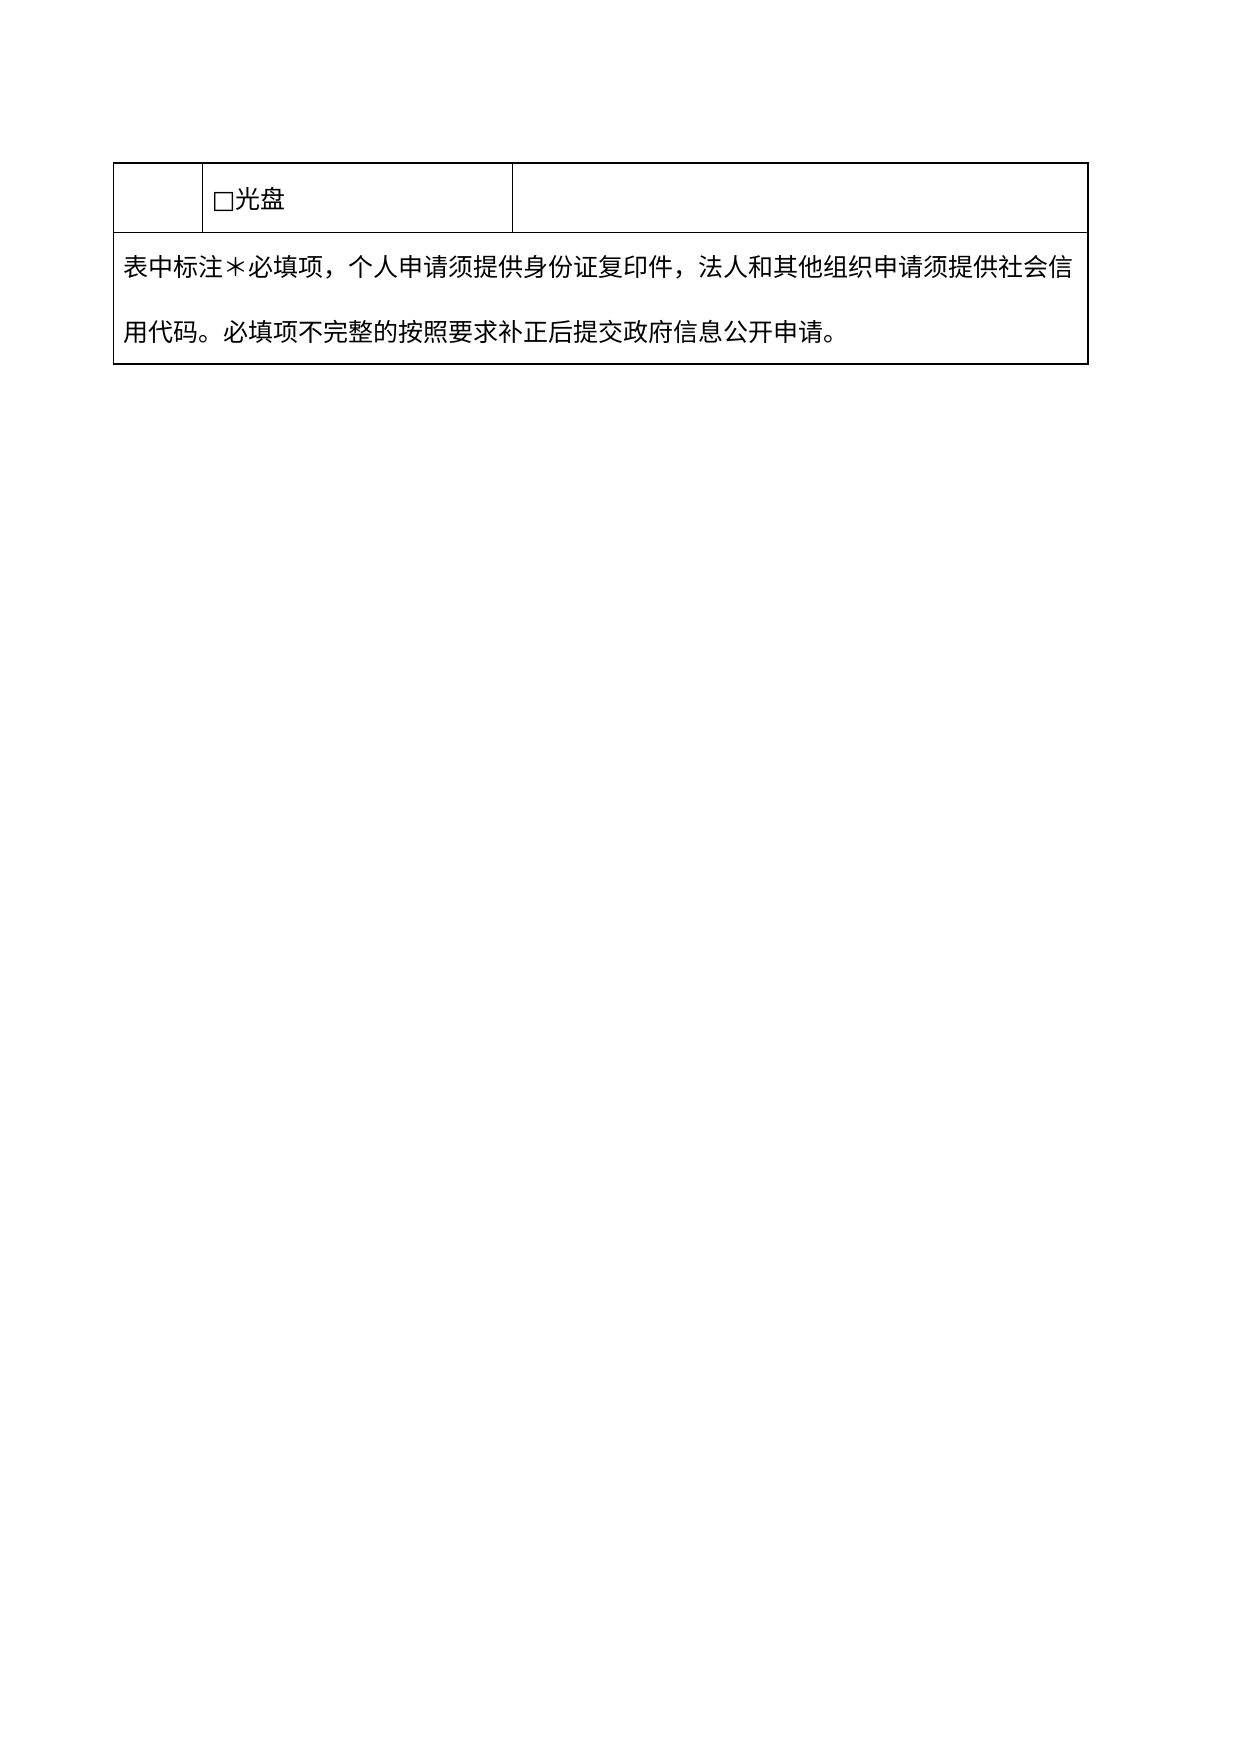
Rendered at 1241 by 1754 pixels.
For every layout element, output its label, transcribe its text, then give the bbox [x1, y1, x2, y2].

table_cell 表中标注＊必填项，个人申请须提供身份证复印件，法人和其他组织申请须提供社会信用代码。必填项不完整的按照要求补正后提交政府信息公开申请。 [114, 233, 1087, 363]
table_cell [203, 164, 512, 232]
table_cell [513, 164, 1087, 232]
